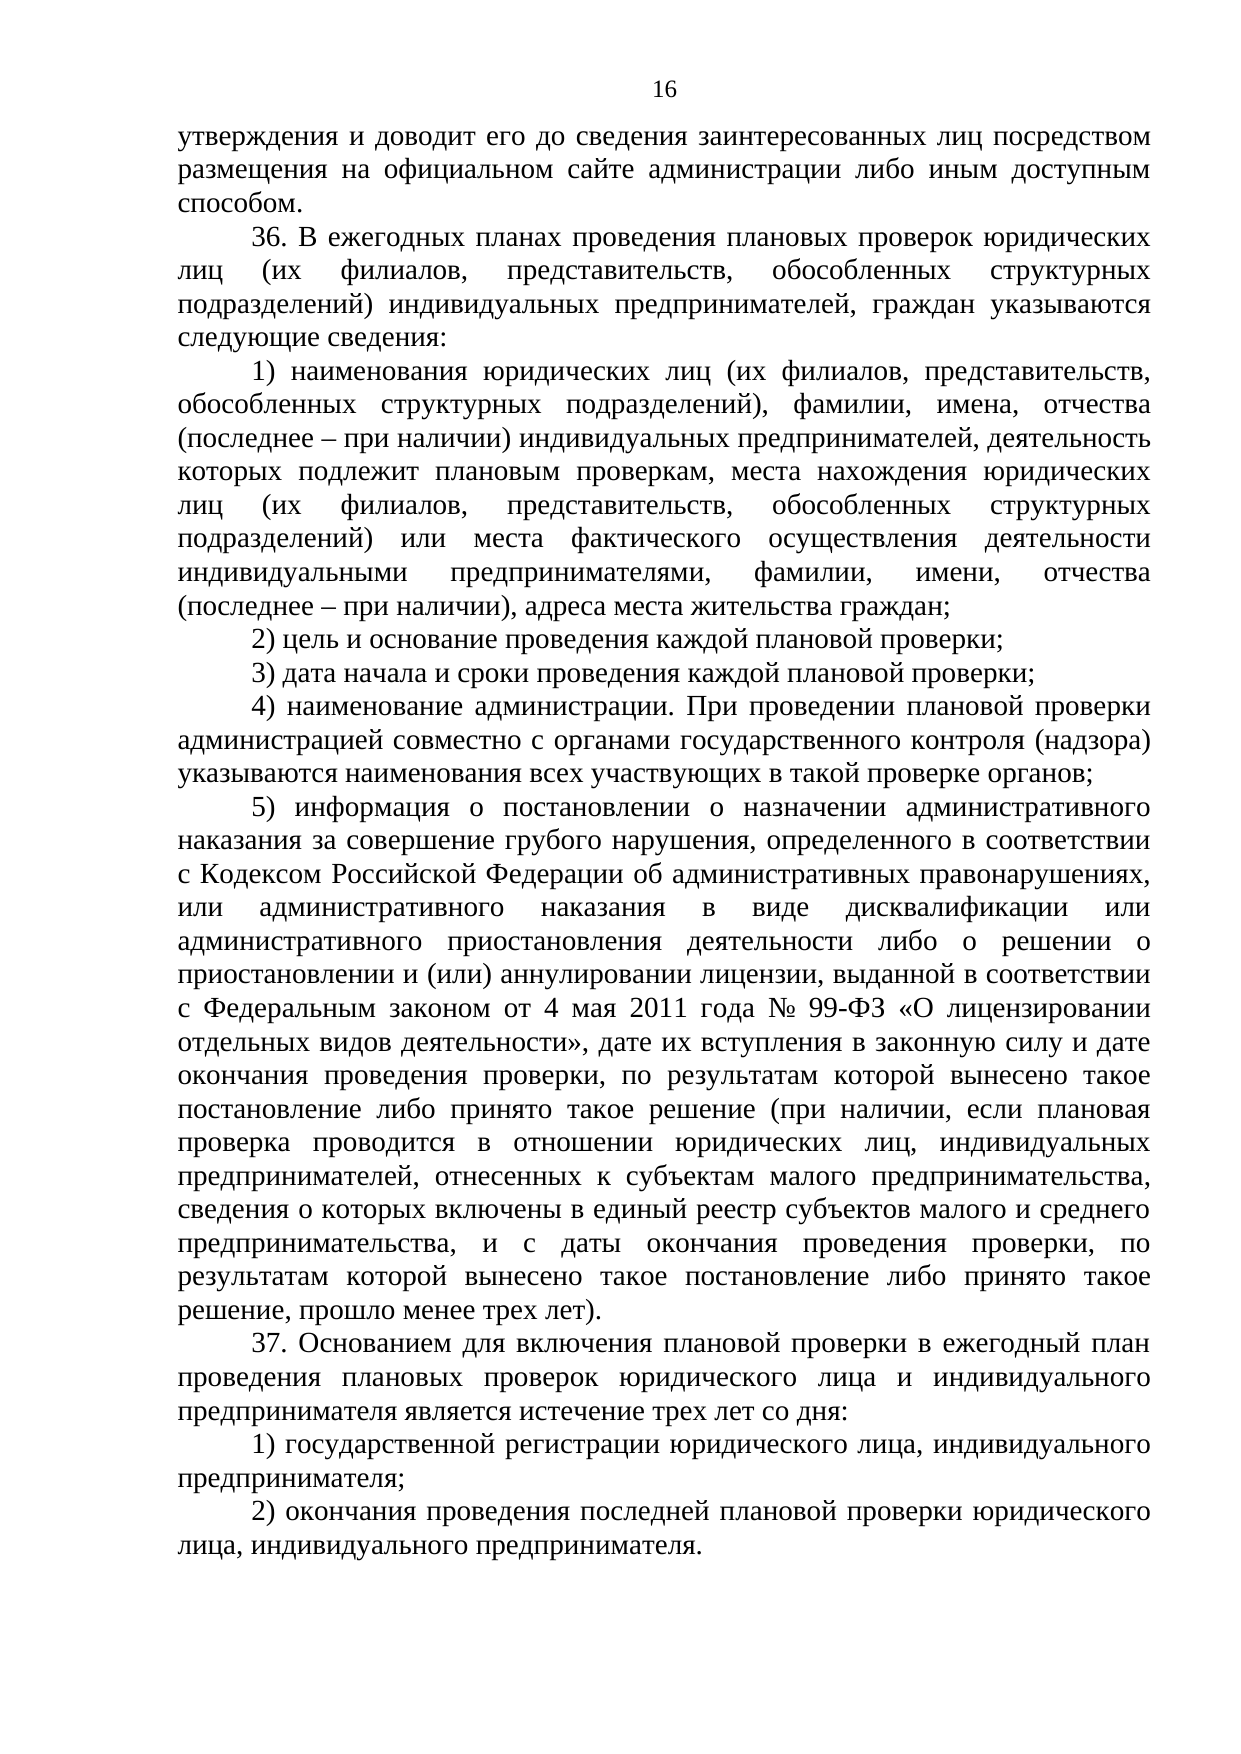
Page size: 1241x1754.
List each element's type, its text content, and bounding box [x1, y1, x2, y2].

text 36. В ежегодных планах проведения плановых проверок юридических лиц (их филиалов, представительств, обособленных структурных подразделений) индивидуальных предпринимателей, граждан указываются следующие сведения: [177, 219, 1152, 353]
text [177, 118, 1152, 219]
text 1) государственной регистрации юридического лица, индивидуального предпринимателя; [177, 1426, 1152, 1493]
text 2) окончания проведения последней плановой проверки юридического лица, индивидуального предпринимателя. [177, 1493, 1152, 1560]
text 1) наименования юридических лиц (их филиалов, представительств, обособленных структурных подразделений), фамилии, имена, отчества (последнее – при наличии) индивидуальных предпринимателей, деятельность которых подлежит плановым проверкам, места нахождения юридических лиц (их филиалов, представительств, обособленных структурных подразделений) или места фактического осуществления деятельности индивидуальными предпринимателями, фамилии, имени, отчества (последнее – при наличии), адреса места жительства граждан; [177, 353, 1152, 621]
text 37. Основанием для включения плановой проверки в ежегодный план проведения плановых проверок юридического лица и индивидуального предпринимателя является истечение трех лет со дня: [177, 1326, 1152, 1426]
text 5) информация о постановлении о назначении административного наказания за совершение грубого нарушения, определенного в соответствии с Кодексом Российской Федерации об административных правонарушениях, или административного наказания в виде дисквалификации или административного приостановления деятельности либо о решении о приостановлении и (или) аннулировании лицензии, выданной в соответствии с Федеральным законом от 4 мая 2011 года № 99-ФЗ «О лицензировании отдельных видов деятельности», дате их вступления в законную силу и дате окончания проведения проверки, по результатам которой вынесено такое постановление либо принято такое решение (при наличии, если плановая проверка проводится в отношении юридических лиц, индивидуальных предпринимателей, отнесенных к субъектам малого предпринимательства, сведения о которых включены в единый реестр субъектов малого и среднего предпринимательства, и с даты окончания проведения проверки, по результатам которой вынесено такое постановление либо принято такое решение, прошло менее трех лет). [177, 789, 1152, 1326]
text 2) цель и основание проведения каждой плановой проверки; [177, 621, 1152, 655]
text 3) дата начала и сроки проведения каждой плановой проверки; [177, 655, 1152, 688]
text 4) наименование администрации. При проведении плановой проверки администрацией совместно с органами государственного контроля (надзора) указываются наименования всех участвующих в такой проверке органов; [177, 688, 1152, 789]
